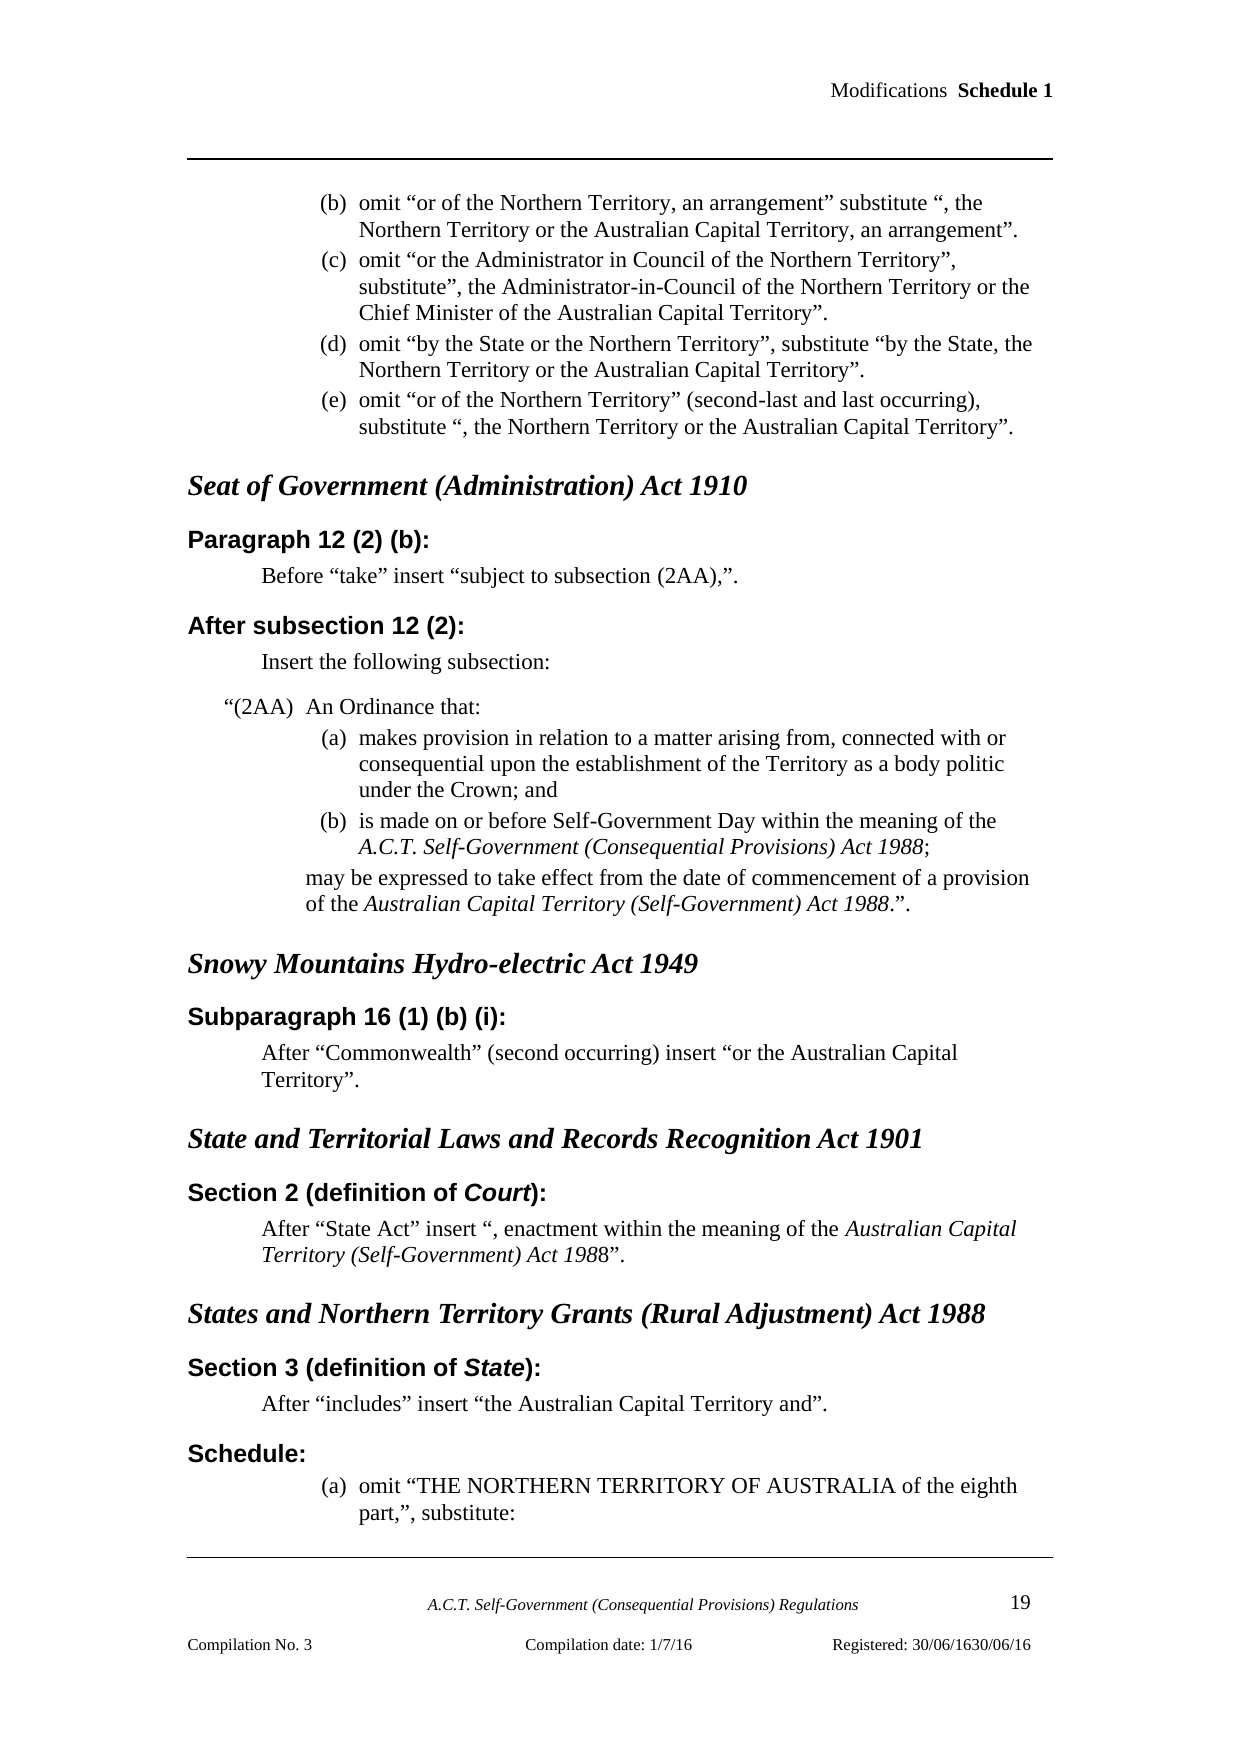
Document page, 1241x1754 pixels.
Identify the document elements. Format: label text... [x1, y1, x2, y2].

text Subparagraph 16 (1) (b) (i): [187, 1002, 1053, 1031]
text Before “take” insert “subject to subsection (2AA),”. [261, 562, 1053, 588]
text Snowy Mountains Hydro-electric Act 1949 [187, 946, 1053, 979]
text (c) omit “or the Administrator in Council of the Northern Territory”, substitute”, the Administrator-in-Council of the Northern Territory or the Chief Minister of the Australian Capital Territory”. [187, 246, 1053, 325]
text (a) makes provision in relation to a matter arising from, connected with or consequential upon the establishment of the Territory as a body politic under the Crown; and [187, 724, 1053, 803]
text (b) is made on or before Self-Government Day within the meaning of the A.C.T. Self-Government (Consequential Provisions) Act 1988; [187, 807, 1053, 860]
text (e) omit “or of the Northern Territory” (second-last and last occurring), substitute “, the Northern Territory or the Australian Capital Territory”. [187, 386, 1053, 439]
text Seat of Government (Administration) Act 1910 [187, 468, 1053, 502]
text After “Commonwealth” (second occurring) insert “or the Australian Capital Territory”. [261, 1039, 1053, 1092]
text After “includes” insert “the Australian Capital Territory and”. [261, 1390, 1053, 1417]
text After subsection 12 (2): [187, 611, 1053, 640]
text (a) omit “THE NORTHERN TERRITORY OF AUSTRALIA of the eighth part,”, substitute: [187, 1472, 1053, 1525]
text States and Northern Territory Grants (Rural Adjustment) Act 1988 [187, 1297, 1053, 1330]
text “(2AA) An Ordinance that: [187, 693, 1053, 720]
text Section 3 (definition of State): [187, 1353, 1053, 1382]
text Paragraph 12 (2) (b): [187, 525, 1053, 553]
text After “State Act” insert “, enactment within the meaning of the Australian Capital Territory (Self-Government) Act 1988”. [261, 1215, 1053, 1267]
text State and Territorial Laws and Records Recognition Act 1901 [187, 1121, 1053, 1155]
text (b) omit “or of the Northern Territory, an arrangement” substitute “, the Northern Territory or the Australian Capital Territory, an arrangement”. [187, 189, 1053, 242]
text Schedule: [187, 1439, 1053, 1468]
text may be expressed to take effect from the date of commencement of a provision of the Australian Capital Territory (Self-Government) Act 1988.”. [305, 864, 1053, 917]
text (d) omit “by the State or the Northern Territory”, substitute “by the State, the Northern Territory or the Australian Capital Territory”. [187, 329, 1053, 382]
text Insert the following subsection: [261, 648, 1053, 674]
text Section 2 (definition of Court): [187, 1178, 1053, 1206]
